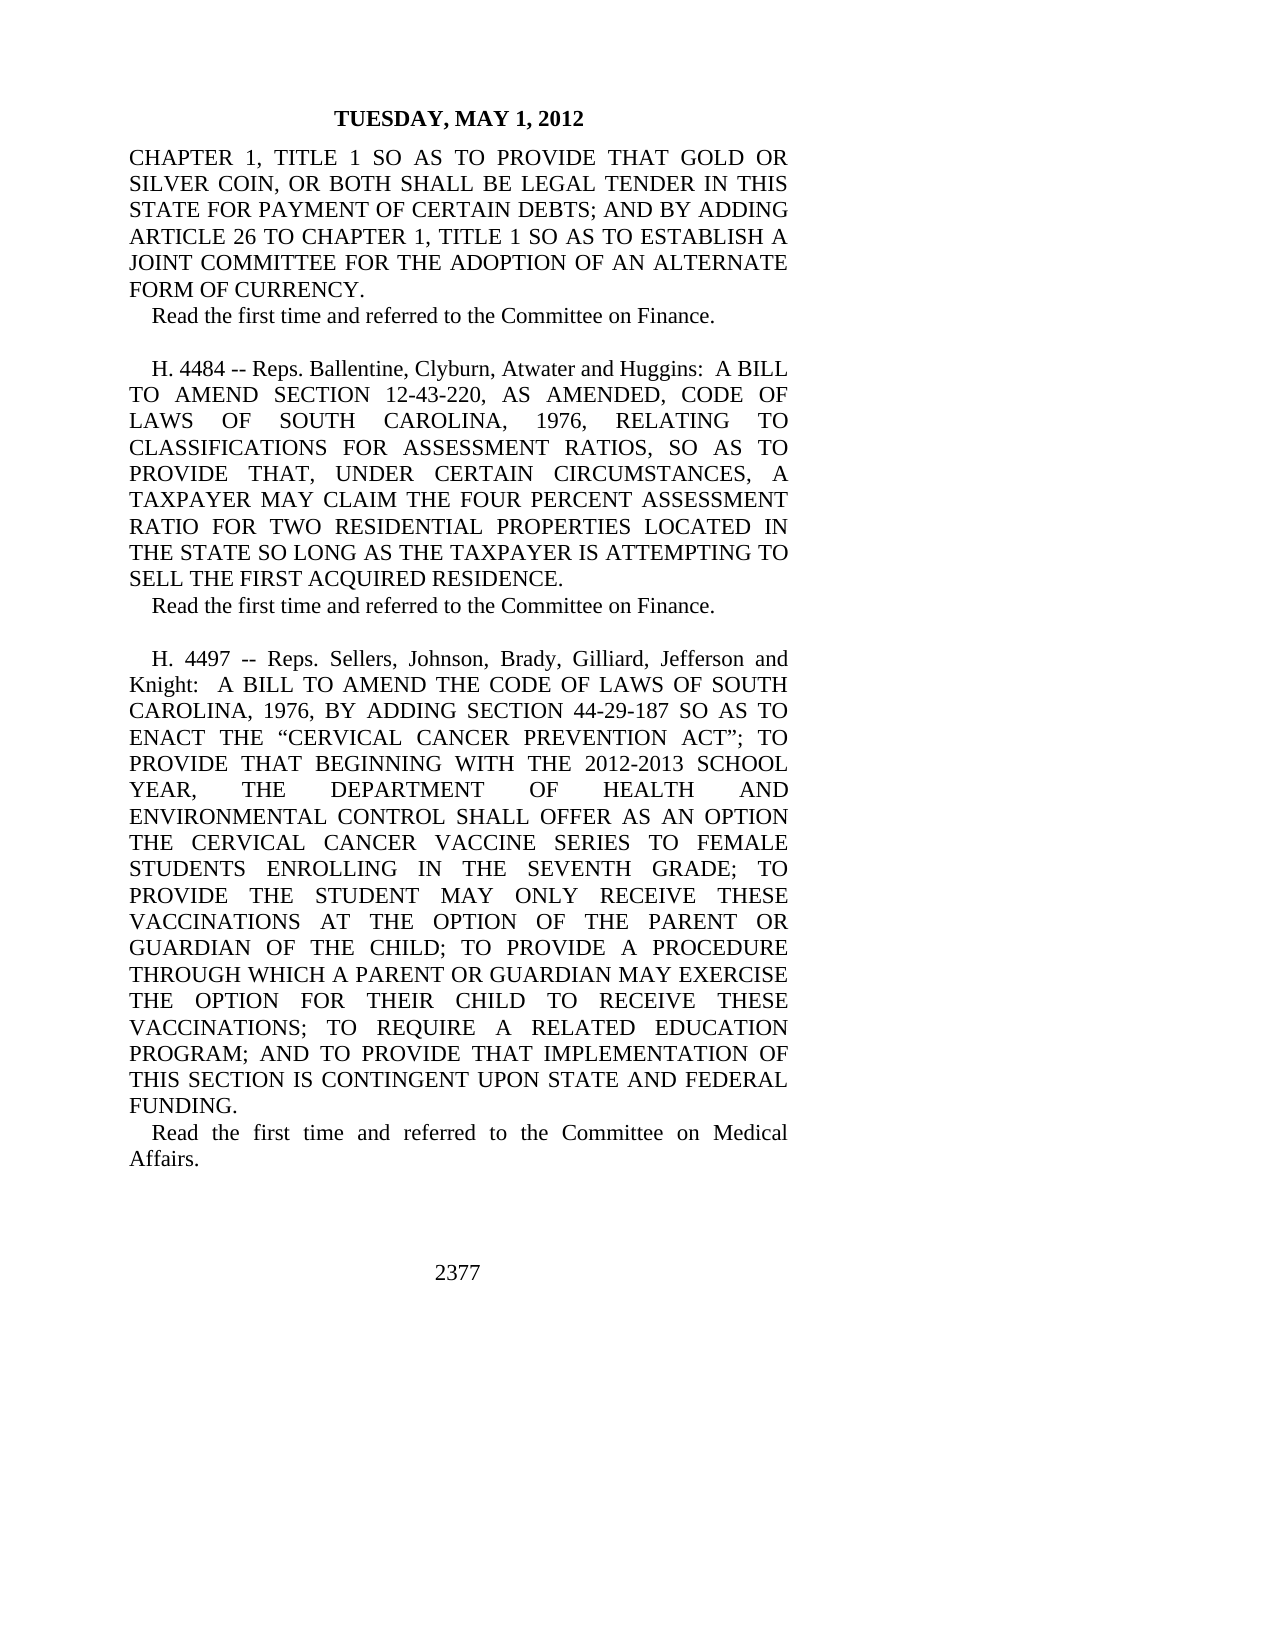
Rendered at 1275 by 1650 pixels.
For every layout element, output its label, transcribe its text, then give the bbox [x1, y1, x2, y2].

text H. 4497 -- Reps. Sellers, Johnson, Brady, Gilliard, Jefferson and Knight: A BILL TO AMEND THE CODE OF LAWS OF SOUTH CAROLINA, 1976, BY ADDING SECTION 44-29-187 SO AS TO ENACT THE “CERVICAL CANCER PREVENTION ACT”; TO PROVIDE THAT BEGINNING WITH THE 2012-2013 SCHOOL YEAR, THE DEPARTMENT OF HEALTH AND ENVIRONMENTAL CONTROL SHALL OFFER AS AN OPTION THE CERVICAL CANCER VACCINE SERIES TO FEMALE STUDENTS ENROLLING IN THE SEVENTH GRADE; TO PROVIDE THE STUDENT MAY ONLY RECEIVE THESE VACCINATIONS AT THE OPTION OF THE PARENT OR GUARDIAN OF THE CHILD; TO PROVIDE A PROCEDURE THROUGH WHICH A PARENT OR GUARDIAN MAY EXERCISE THE OPTION FOR THEIR CHILD TO RECEIVE THESE VACCINATIONS; TO REQUIRE A RELATED EDUCATION PROGRAM; AND TO PROVIDE THAT IMPLEMENTATION OF THIS SECTION IS CONTINGENT UPON STATE AND FEDERAL FUNDING. [129, 644, 789, 1119]
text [129, 144, 789, 302]
text Read the first time and referred to the Committee on Medical Affairs. [129, 1119, 789, 1172]
text H. 4484 -- Reps. Ballentine, Clyburn, Atwater and Huggins: A BILL TO AMEND SECTION 12-43-220, AS AMENDED, CODE OF LAWS OF SOUTH CAROLINA, 1976, RELATING TO CLASSIFICATIONS FOR ASSESSMENT RATIOS, SO AS TO PROVIDE THAT, UNDER CERTAIN CIRCUMSTANCES, A TAXPAYER MAY CLAIM THE FOUR PERCENT ASSESSMENT RATIO FOR TWO RESIDENTIAL PROPERTIES LOCATED IN THE STATE SO LONG AS THE TAXPAYER IS ATTEMPTING TO SELL THE FIRST ACQUIRED RESIDENCE. [129, 355, 789, 592]
text Read the first time and referred to the Committee on Finance. [129, 592, 789, 618]
text Read the first time and referred to the Committee on Finance. [129, 302, 789, 328]
